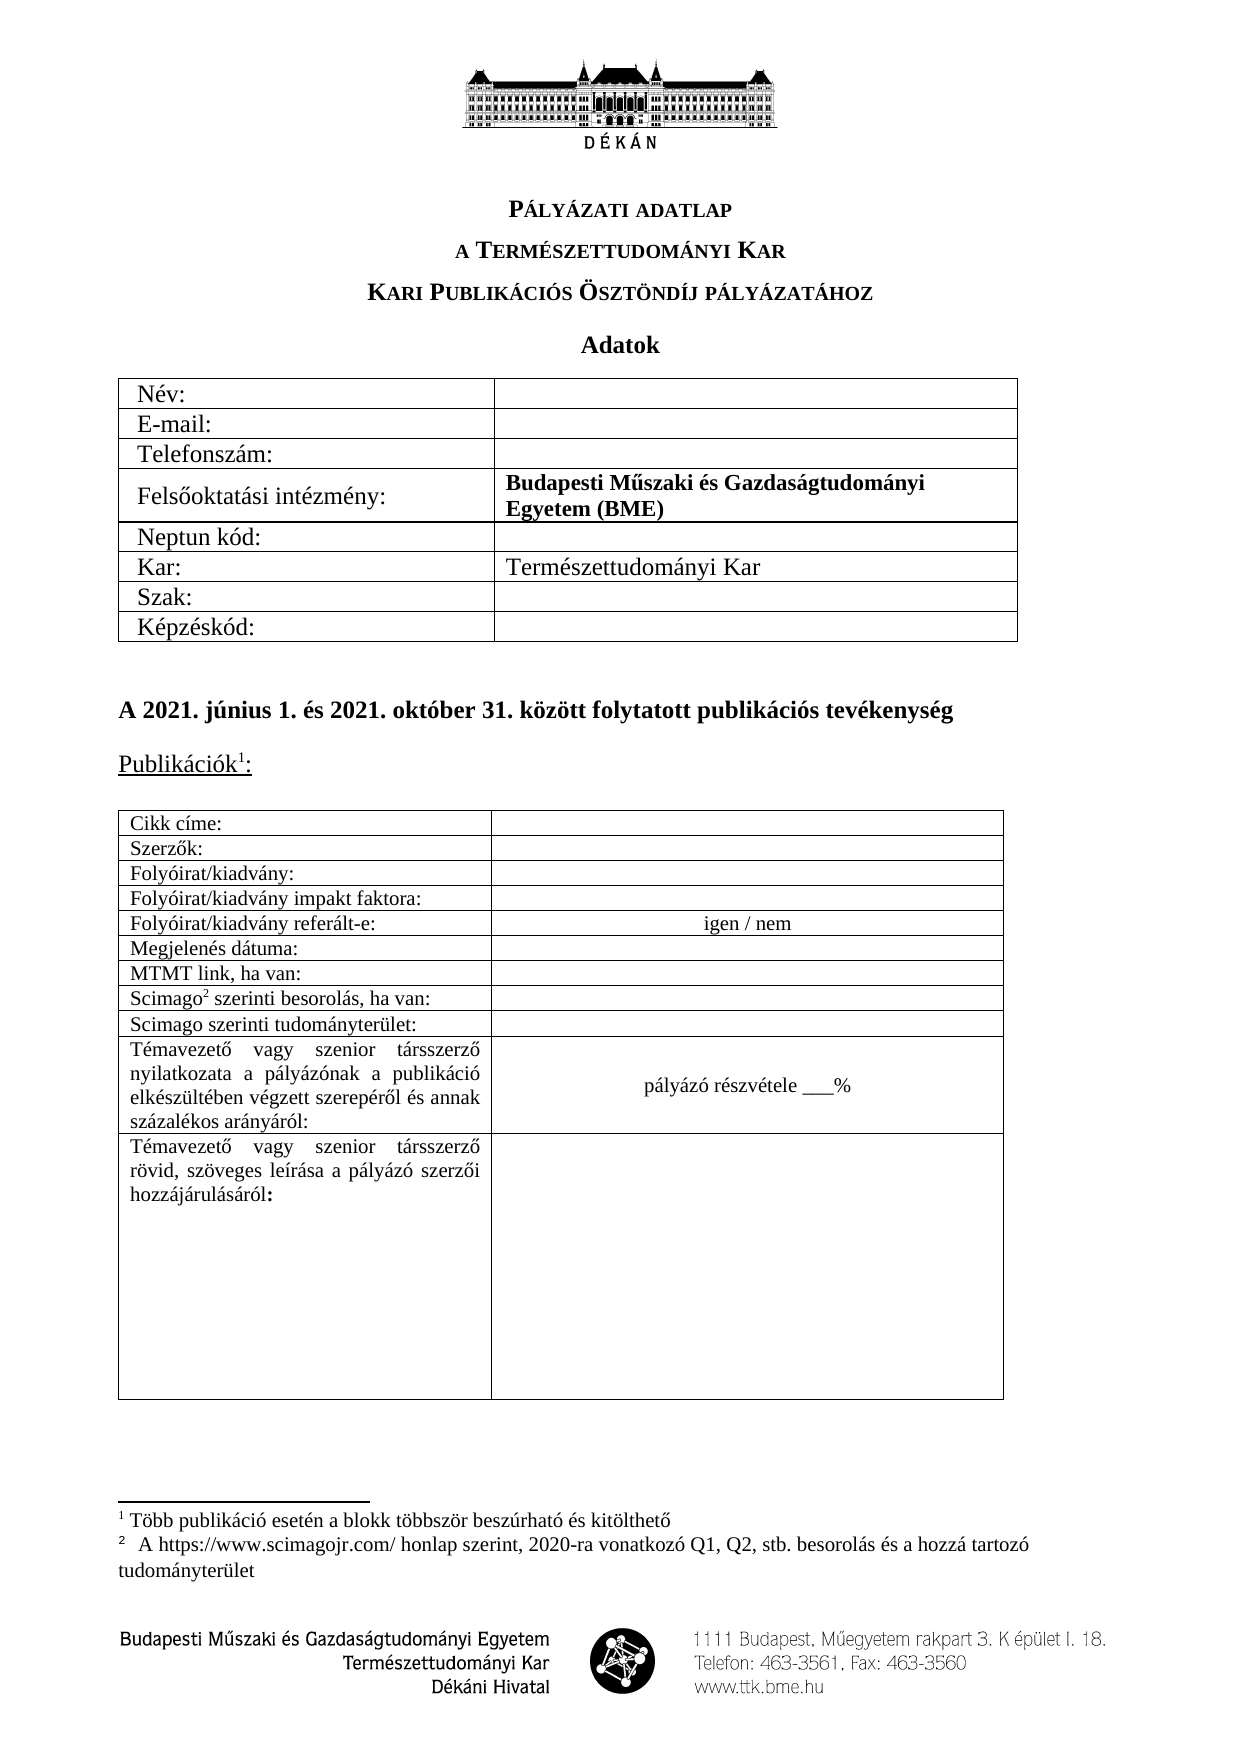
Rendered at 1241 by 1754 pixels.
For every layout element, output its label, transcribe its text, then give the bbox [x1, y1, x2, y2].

table_cell [495, 612, 1017, 641]
table_cell Budapesti Műszaki és Gazdaságtudományi Egyetem (BME) [495, 469, 1017, 521]
picture [118, 1620, 1125, 1695]
table_cell Scimago szerinti besorolás, ha van: [119, 986, 491, 1010]
table_header Cikk címe: [119, 811, 491, 835]
table_cell [492, 861, 1003, 885]
table_cell Szerzők: [119, 836, 491, 860]
text Kari Publikációs Ösztöndíj pályázatához [118, 277, 1122, 305]
table_cell Scimago szerinti tudományterület: [119, 1011, 491, 1036]
table_cell Szak: [119, 582, 494, 611]
table_cell [495, 409, 1017, 438]
text Pályázati adatlap [118, 194, 1122, 223]
table_cell [492, 961, 1003, 985]
text a Természettudományi Kar [118, 235, 1122, 264]
table_cell [492, 886, 1003, 910]
text A 2021. június 1. és 2021. október 31. között folytatott publikációs tevékenység [118, 695, 1122, 724]
table_cell [492, 836, 1003, 860]
table_cell Telefonszám: [119, 439, 494, 468]
picture [462, 59, 778, 149]
table_cell [492, 936, 1003, 960]
table_cell Folyóirat/kiadvány impakt faktora: [119, 886, 491, 910]
table_cell Kar: [119, 552, 494, 581]
table_header [495, 379, 1017, 408]
table_cell Képzéskód: [119, 612, 494, 641]
table_cell Témavezető vagy szenior társszerző rövid, szöveges leírása a pályázó szerzői hozzájárulásáról: [119, 1134, 491, 1398]
table_cell [492, 1134, 1003, 1398]
table_cell Neptun kód: [119, 523, 494, 551]
table_header [492, 811, 1003, 835]
table_cell [492, 986, 1003, 1010]
table_cell Megjelenés dátuma: [119, 936, 491, 960]
table_cell Természettudományi Kar [495, 552, 1017, 581]
table_cell pályázó részvétele ___% [492, 1037, 1003, 1133]
table_cell MTMT link, ha van: [119, 961, 491, 985]
table_cell Folyóirat/kiadvány referált-e: [119, 911, 491, 935]
text Adatok [118, 330, 1122, 359]
table_cell [492, 1011, 1003, 1036]
table_cell Folyóirat/kiadvány: [119, 861, 491, 885]
text Publikációk: [118, 749, 1122, 778]
table_cell [495, 439, 1017, 468]
table_header Név: [119, 379, 494, 408]
table_cell [495, 582, 1017, 611]
table_cell igen / nem [492, 911, 1003, 935]
table_cell Témavezető vagy szenior társszerző nyilatkozata a pályázónak a publikáció elkészültében végzett szerepéről és annak százalékos arányáról: [119, 1037, 491, 1133]
table_cell E-mail: [119, 409, 494, 438]
table_cell Felsőoktatási intézmény: [119, 469, 494, 521]
table_cell [495, 523, 1017, 551]
